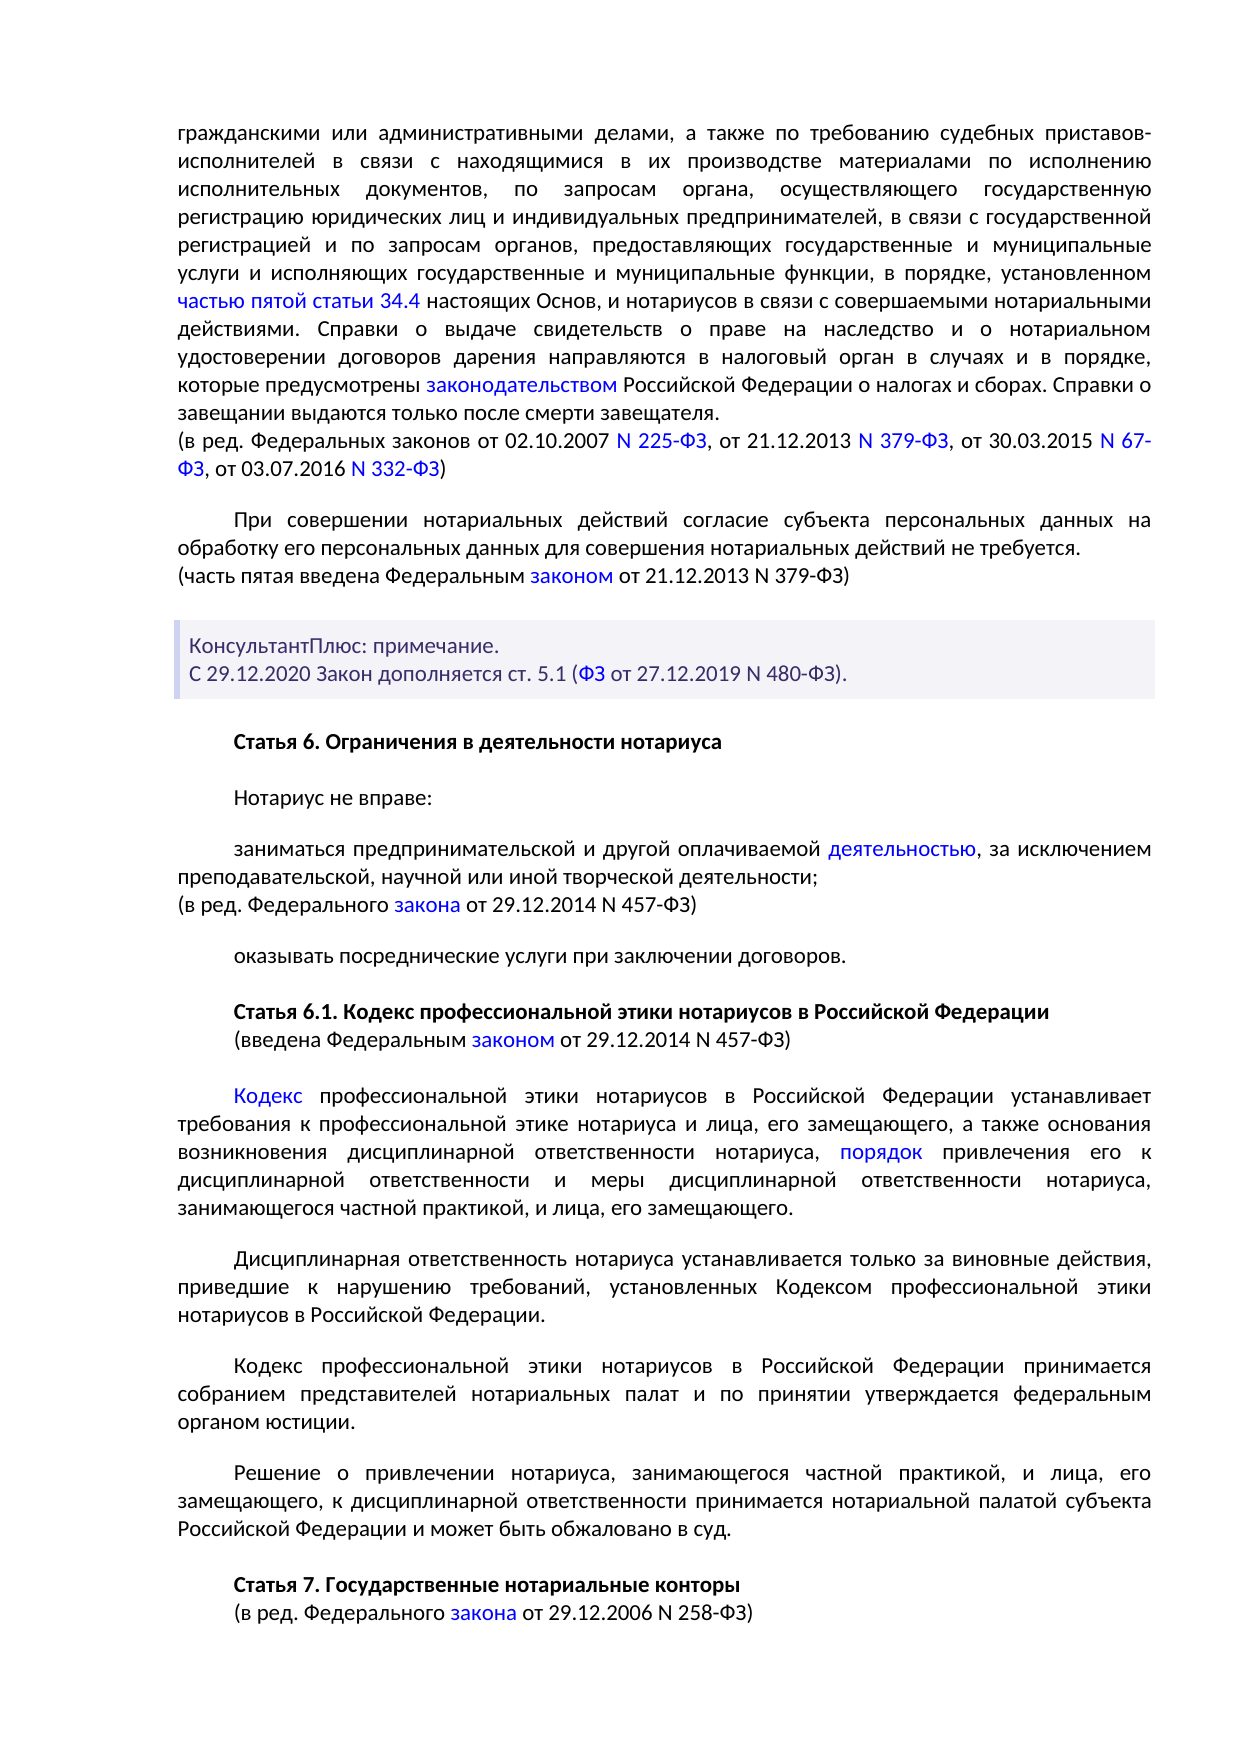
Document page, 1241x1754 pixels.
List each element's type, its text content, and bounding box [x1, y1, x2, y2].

table_header КонсультантПлюс: примечание. С 29.12.2020 Закон дополняется ст. 5.1 (ФЗ от 27.12.2019 N 480-ФЗ). [180, 620, 1149, 699]
text (в ред. Федеральных законов от 02.10.2007 N 225-ФЗ, от 21.12.2013 N 379-ФЗ, от 30.03.2015 N 67-ФЗ, от 03.07.2016 N 332-ФЗ) [177, 426, 1152, 482]
text Кодекс профессиональной этики нотариусов в Российской Федерации принимается собранием представителей нотариальных палат и по принятии утверждается федеральным органом юстиции. [177, 1351, 1152, 1435]
text оказывать посреднические услуги при заключении договоров. [177, 941, 1152, 969]
text заниматься предпринимательской и другой оплачиваемой деятельностью, за исключением преподавательской, научной или иной творческой деятельности; [177, 834, 1152, 890]
title Статья 7. Государственные нотариальные конторы [177, 1570, 1152, 1598]
title Статья 6.1. Кодекс профессиональной этики нотариусов в Российской Федерации [177, 997, 1152, 1025]
text (часть пятая введена Федеральным законом от 21.12.2013 N 379-ФЗ) [177, 561, 1152, 589]
text Кодекс профессиональной этики нотариусов в Российской Федерации устанавливает требования к профессиональной этике нотариуса и лица, его замещающего, а также основания возникновения дисциплинарной ответственности нотариуса, порядок привлечения его к дисциплинарной ответственности и меры дисциплинарной ответственности нотариуса, занимающегося частной практикой, и лица, его замещающего. [177, 1081, 1152, 1221]
text Нотариус не вправе: [177, 783, 1152, 811]
text (введена Федеральным законом от 29.12.2014 N 457-ФЗ) [177, 1025, 1152, 1053]
text Дисциплинарная ответственность нотариуса устанавливается только за виновные действия, приведшие к нарушению требований, установленных Кодексом профессиональной этики нотариусов в Российской Федерации. [177, 1244, 1152, 1328]
text Решение о привлечении нотариуса, занимающегося частной практикой, и лица, его замещающего, к дисциплинарной ответственности принимается нотариальной палатой субъекта Российской Федерации и может быть обжаловано в суд. [177, 1458, 1152, 1542]
title Статья 6. Ограничения в деятельности нотариуса [177, 727, 1152, 755]
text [177, 118, 1152, 426]
text (в ред. Федерального закона от 29.12.2014 N 457-ФЗ) [177, 890, 1152, 918]
text При совершении нотариальных действий согласие субъекта персональных данных на обработку его персональных данных для совершения нотариальных действий не требуется. [177, 505, 1152, 561]
text (в ред. Федерального закона от 29.12.2006 N 258-ФЗ) [177, 1598, 1152, 1626]
